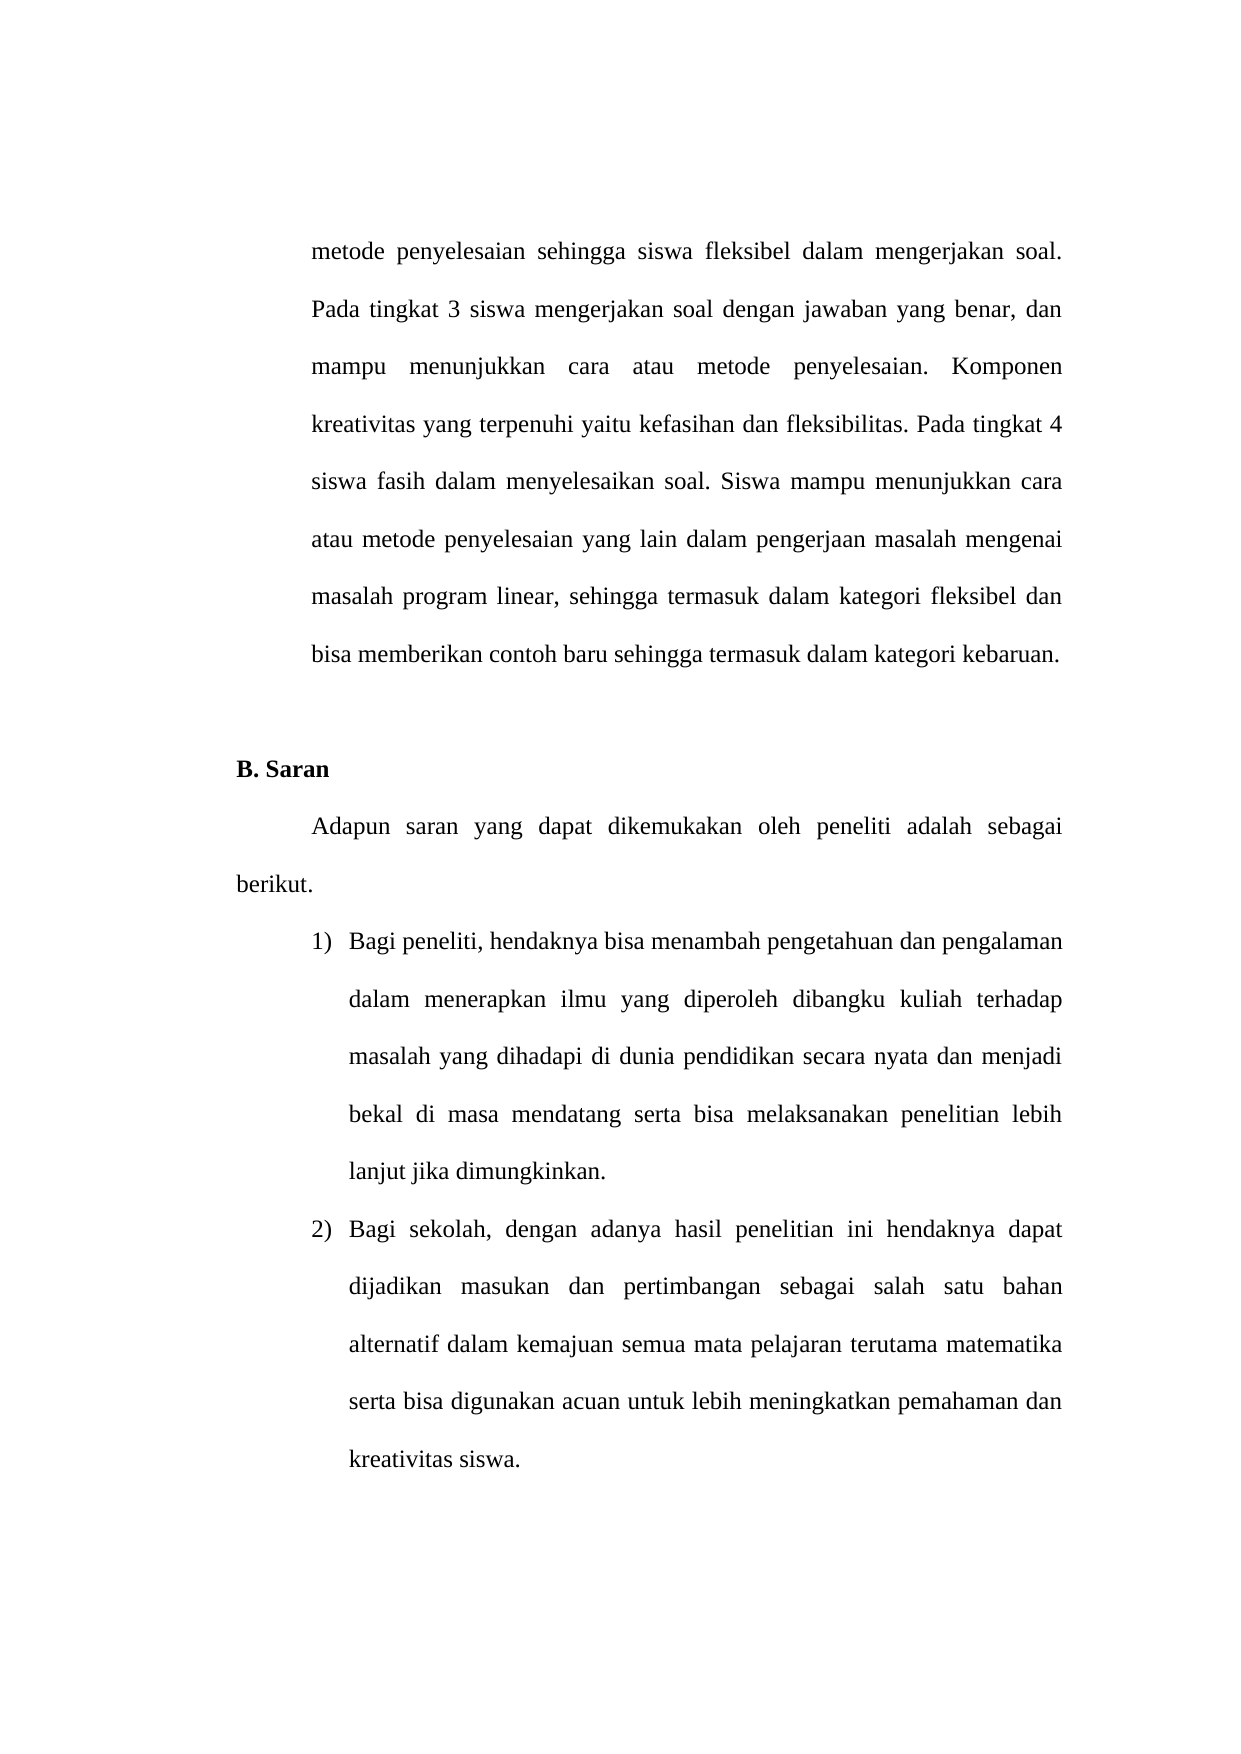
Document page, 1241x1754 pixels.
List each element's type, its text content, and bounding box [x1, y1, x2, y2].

list Bagi peneliti, hendaknya bisa menambah pengetahuan dan pengalaman dalam menerapkan ilmu yang diperoleh dibangku kuliah terhadap masalah yang dihadapi di dunia pendidikan secara nyata dan menjadi bekal di masa mendatang serta bisa melaksanakan penelitian lebih lanjut jika dimungkinkan. [311, 926, 1063, 1185]
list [274, 236, 1063, 667]
text B. Saran [236, 754, 1063, 782]
list Bagi sekolah, dengan adanya hasil penelitian ini hendaknya dapat dijadikan masukan dan pertimbangan sebagai salah satu bahan alternatif dalam kemajuan semua mata pelajaran terutama matematika serta bisa digunakan acuan untuk lebih meningkatkan pemahaman dan kreativitas siswa. [311, 1214, 1063, 1472]
text Adapun saran yang dapat dikemukakan oleh peneliti adalah sebagai berikut. [236, 811, 1063, 897]
